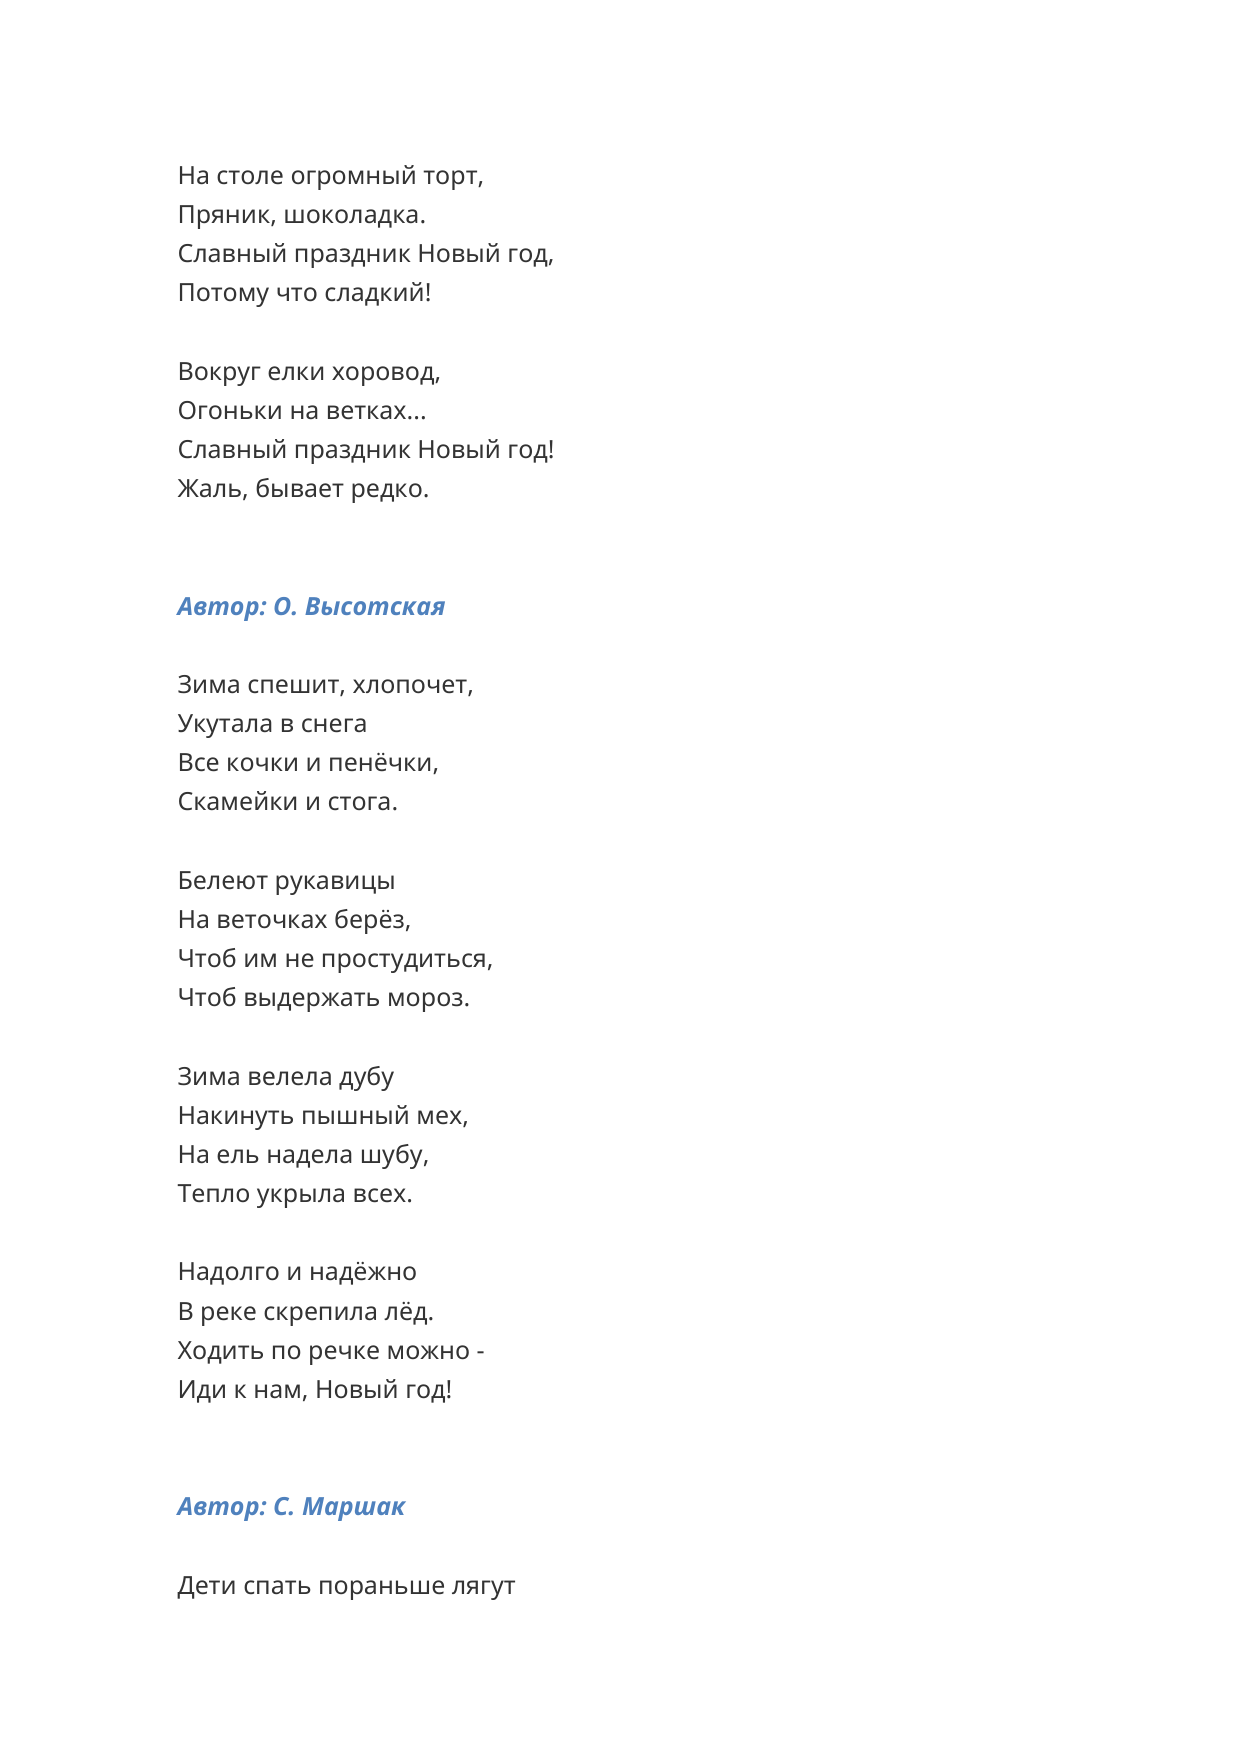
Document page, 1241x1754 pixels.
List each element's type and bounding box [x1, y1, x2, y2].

text [177, 118, 1152, 1601]
